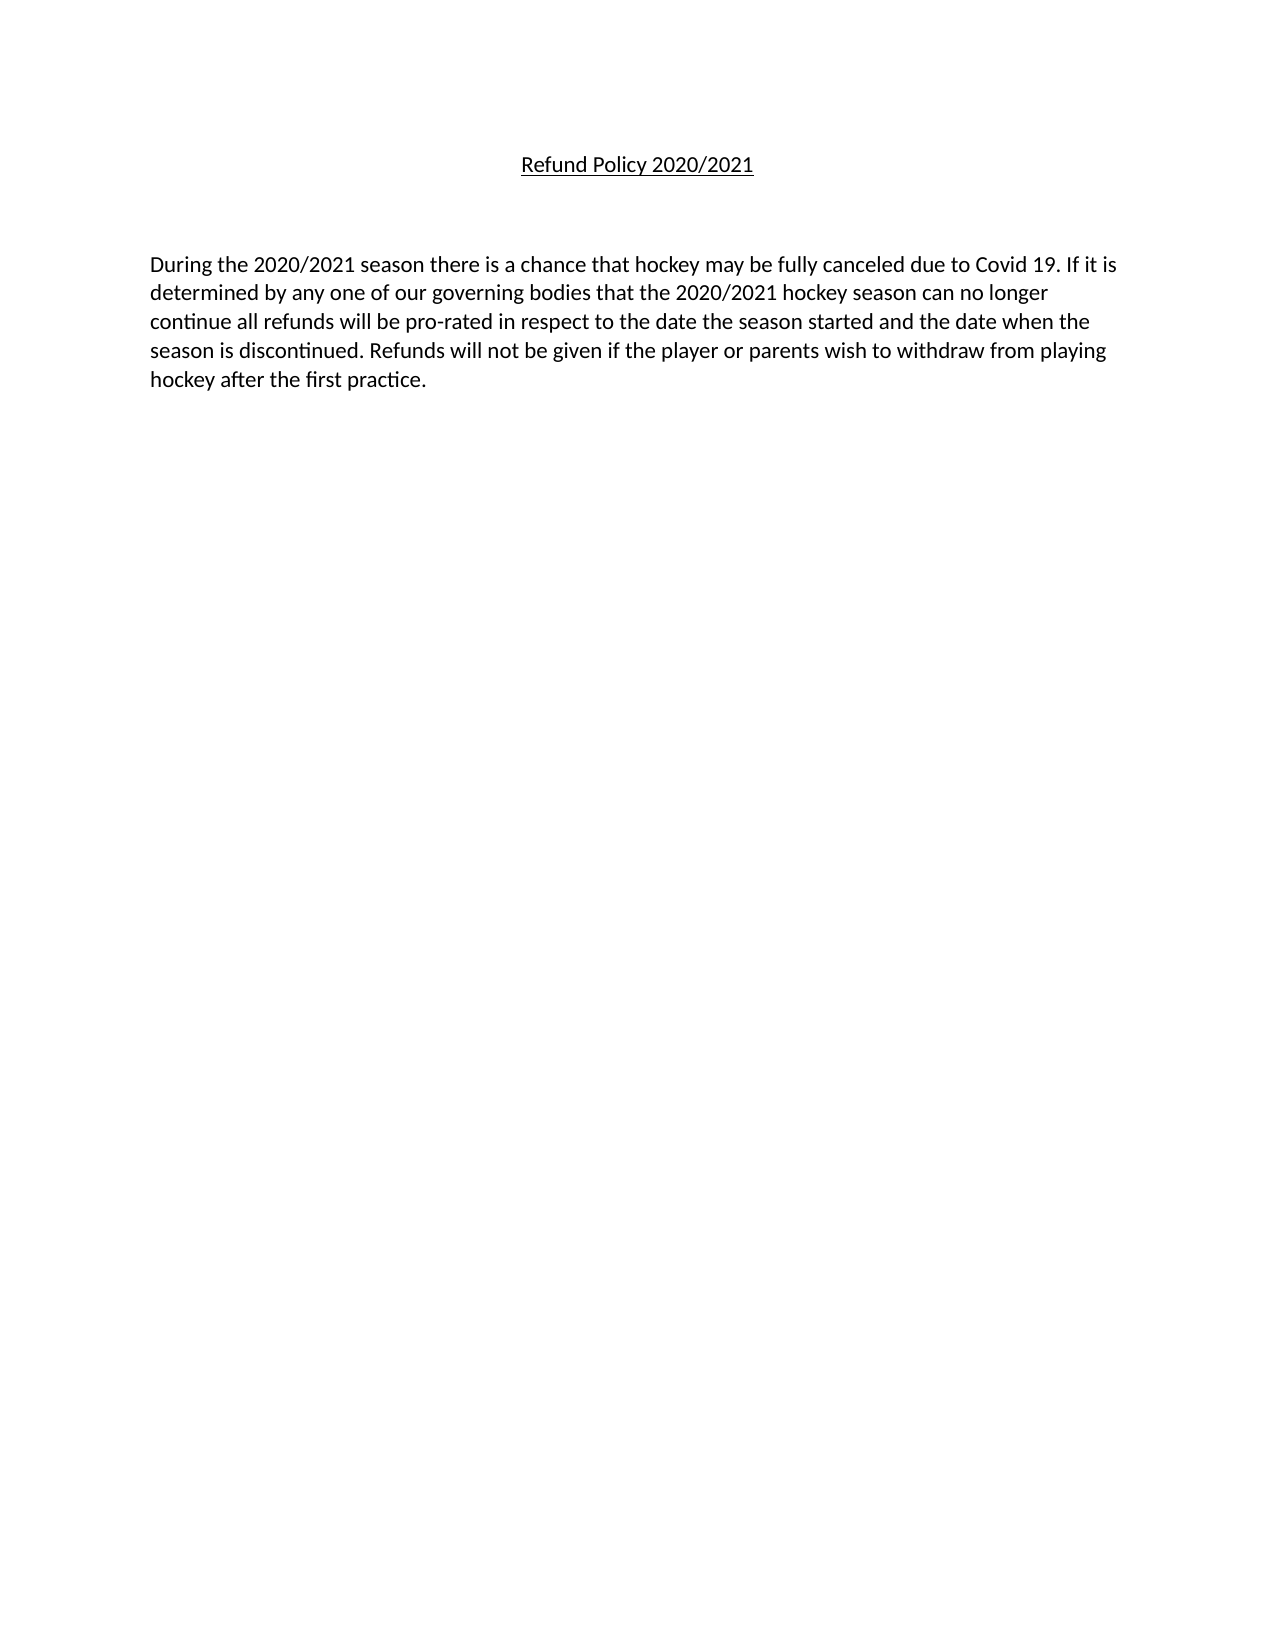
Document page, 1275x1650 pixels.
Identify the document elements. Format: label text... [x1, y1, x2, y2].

text Refund Policy 2020/2021 [150, 150, 1125, 179]
text During the 2020/2021 season there is a chance that hockey may be fully canceled due to Covid 19. If it is determined by any one of our governing bodies that the 2020/2021 hockey season can no longer continue all refunds will be pro-rated in respect to the date the season started and the date when the season is discontinued. Refunds will not be given if the player or parents wish to withdraw from playing hockey after the first practice. [150, 249, 1125, 393]
